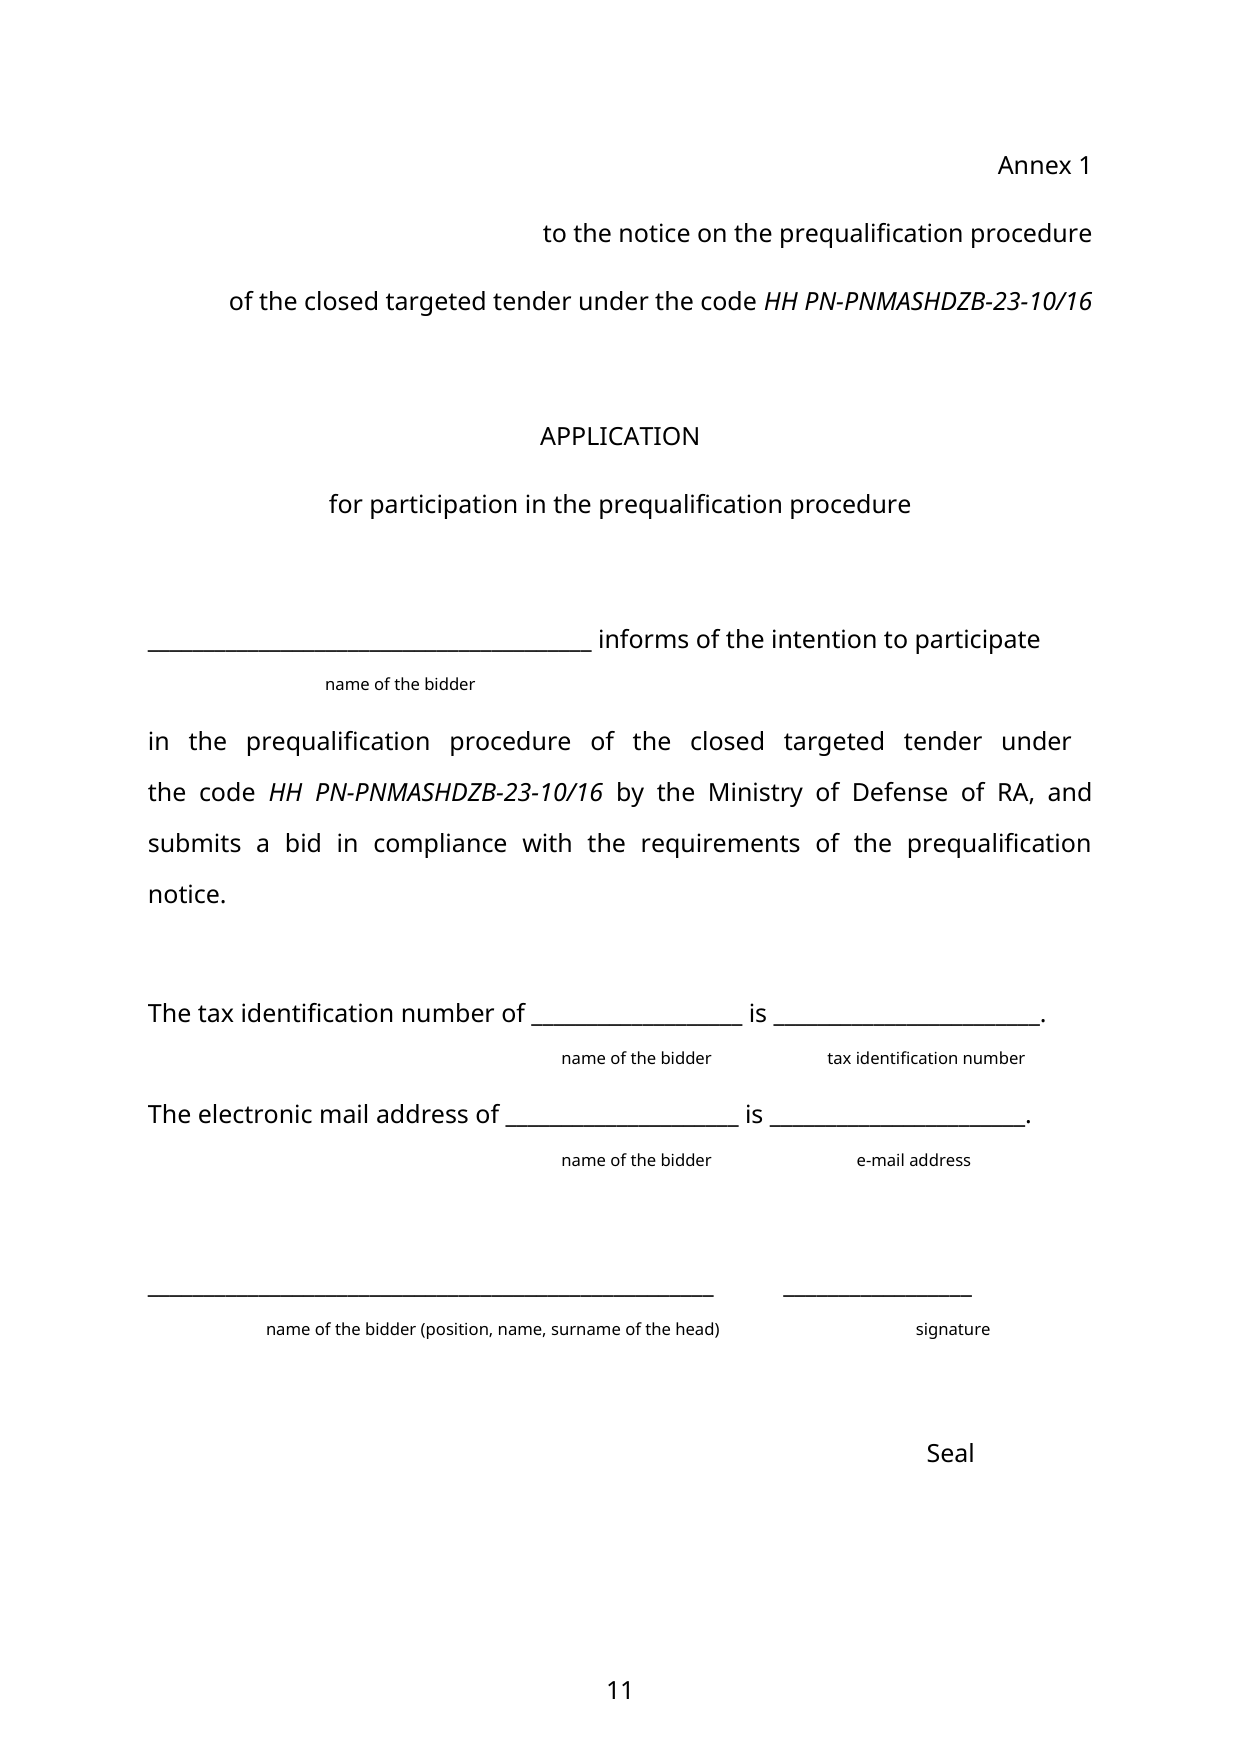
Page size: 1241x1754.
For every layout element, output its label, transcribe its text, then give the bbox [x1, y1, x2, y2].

text The electronic mail address of _____________________ is _______________________. [148, 1097, 1092, 1131]
text The tax identification number of ___________________ is ________________________. [148, 995, 1092, 1029]
text in the prequalification procedure of the closed targeted tender under the code HH PN-PNMASHDZB-23-10/16 by the Ministry of Defense of RA, and submits a bid in compliance with the requirements of the prequalification notice. [148, 723, 1092, 911]
text name of the bidder (position, name, surname of the head) signature [266, 1318, 1092, 1340]
text of the closed targeted tender under the code HH PN-PNMASHDZB-23-10/16 [148, 283, 1092, 317]
text to the notice on the prequalification procedure [148, 215, 1092, 249]
text ________________________________________ informs of the intention to participate [148, 622, 1092, 656]
text APPLICATION [148, 418, 1092, 453]
text Annex 1 [148, 148, 1092, 182]
text name of the bidder [148, 673, 1092, 695]
subtitle for participation in the prequalification procedure [148, 486, 1092, 520]
text ___________________________________________________ _________________ [148, 1267, 1092, 1301]
text name of the bidder tax identification number [561, 1046, 1092, 1069]
text name of the bidder e-mail address [561, 1148, 1092, 1171]
text Seal [148, 1436, 974, 1470]
